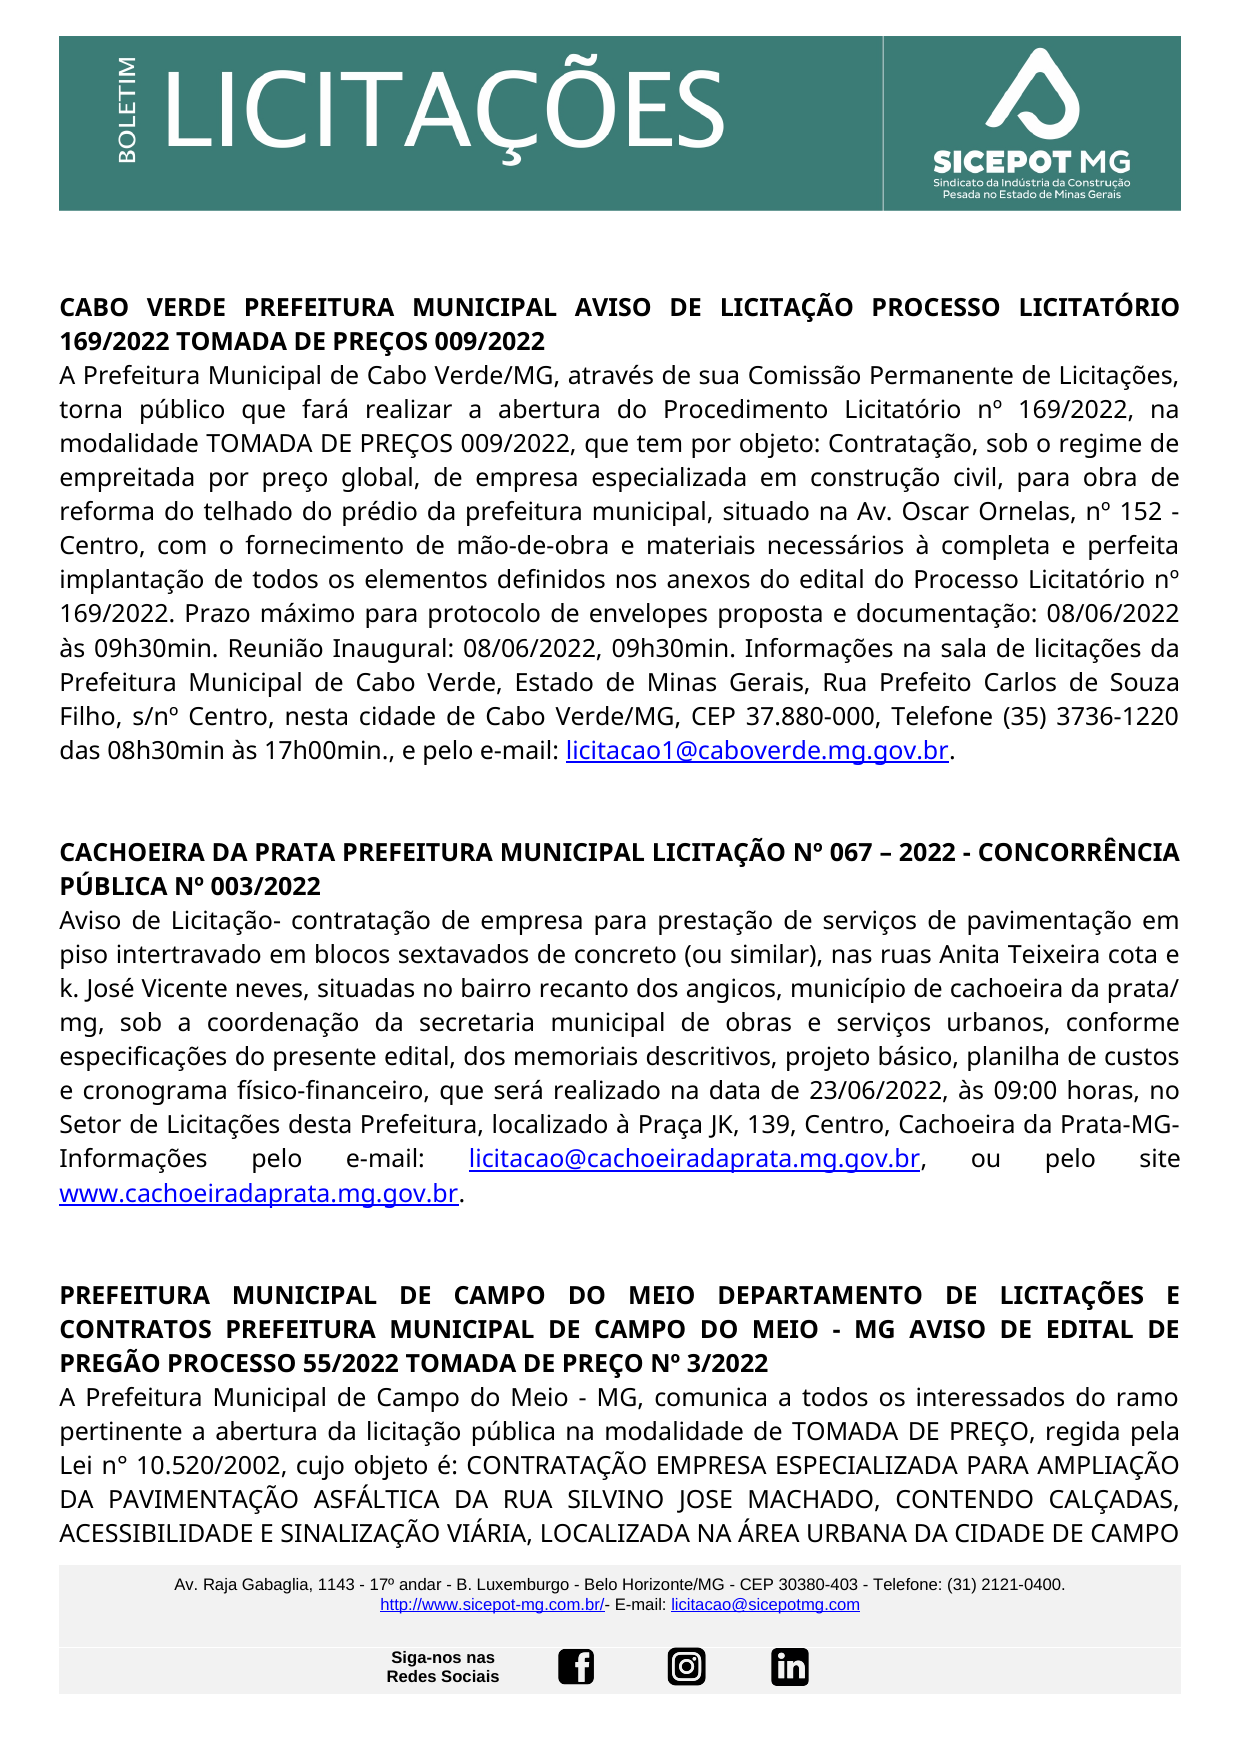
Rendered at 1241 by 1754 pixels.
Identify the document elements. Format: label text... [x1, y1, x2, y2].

text CABO VERDE PREFEITURA MUNICIPAL AVISO DE LICITAÇÃO PROCESSO LICITATÓRIO 169/2022 TOMADA DE PREÇOS 009/2022 [59, 289, 1181, 358]
text Aviso de Licitação- contratação de empresa para prestação de serviços de pavimentação em piso intertravado em blocos sextavados de concreto (ou similar), nas ruas Anita Teixeira cota e k. José Vicente neves, situadas no bairro recanto dos angicos, município de cachoeira da prata/ mg, sob a coordenação da secretaria municipal de obras e serviços urbanos, conforme especificações do presente edital, dos memoriais descritivos, projeto básico, planilha de custos e cronograma físico-financeiro, que será realizado na data de 23/06/2022, às 09:00 horas, no Setor de Licitações desta Prefeitura, localizado à Praça JK, 139, Centro, Cachoeira da Prata-MG- Informações pelo e-mail: licitacao@cachoeiradaprata.mg.gov.br, ou pelo site www.cachoeiradaprata.mg.gov.br. [59, 903, 1181, 1209]
picture [667, 1647, 706, 1686]
picture [771, 1648, 809, 1686]
text A Prefeitura Municipal de Cabo Verde/MG, através de sua Comissão Permanente de Licitações, torna público que fará realizar a abertura do Procedimento Licitatório nº 169/2022, na modalidade TOMADA DE PREÇOS 009/2022, que tem por objeto: Contratação, sob o regime de empreitada por preço global, de empresa especializada em construção civil, para obra de reforma do telhado do prédio da prefeitura municipal, situado na Av. Oscar Ornelas, nº 152 - Centro, com o fornecimento de mão-de-obra e materiais necessários à completa e perfeita implantação de todos os elementos definidos nos anexos do edital do Processo Licitatório nº 169/2022. Prazo máximo para protocolo de envelopes proposta e documentação: 08/06/2022 às 09h30min. Reunião Inaugural: 08/06/2022, 09h30min. Informações na sala de licitações da Prefeitura Municipal de Cabo Verde, Estado de Minas Gerais, Rua Prefeito Carlos de Souza Filho, s/nº Centro, nesta cidade de Cabo Verde/MG, CEP 37.880-000, Telefone (35) 3736-1220 das 08h30min às 17h00min., e pelo e-mail: licitacao1@caboverde.mg.gov.br. [59, 358, 1181, 766]
picture [557, 1648, 594, 1685]
picture [59, 36, 1181, 211]
text CACHOEIRA DA PRATA PREFEITURA MUNICIPAL LICITAÇÃO Nº 067 – 2022 - CONCORRÊNCIA PÚBLICA Nº 003/2022 [59, 834, 1181, 903]
text PREFEITURA MUNICIPAL DE CAMPO DO MEIO DEPARTAMENTO DE LICITAÇÕES E CONTRATOS PREFEITURA MUNICIPAL DE CAMPO DO MEIO - MG AVISO DE EDITAL DE PREGÃO PROCESSO 55/2022 TOMADA DE PREÇO Nº 3/2022 [59, 1277, 1181, 1379]
